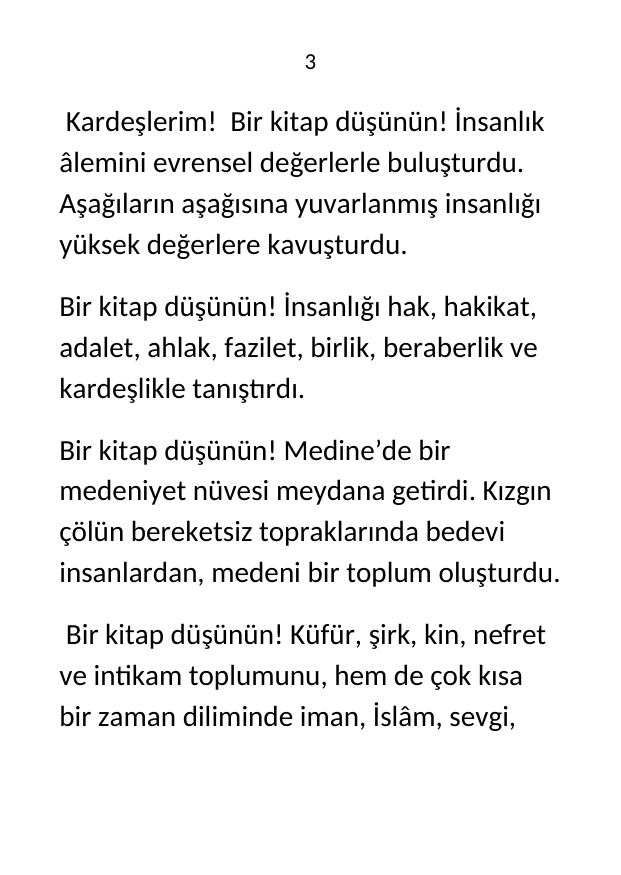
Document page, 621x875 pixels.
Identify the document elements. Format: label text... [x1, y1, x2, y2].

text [59, 616, 561, 734]
text Kardeşlerim! Bir kitap düşünün! İnsanlık âlemini evrensel değerlerle buluşturdu. Aşağıların aşağısına yuvarlanmış insanlığı yüksek değerlere kavuşturdu. [59, 103, 561, 262]
text Bir kitap düşünün! Medine’de bir medeniyet nüvesi meydana getirdi. Kızgın çölün bereketsiz topraklarında bedevi insanlardan, medeni bir toplum oluşturdu. [59, 432, 561, 590]
text Bir kitap düşünün! İnsanlığı hak, hakikat, adalet, ahlak, fazilet, birlik, beraberlik ve kardeşlikle tanıştırdı. [59, 288, 561, 405]
